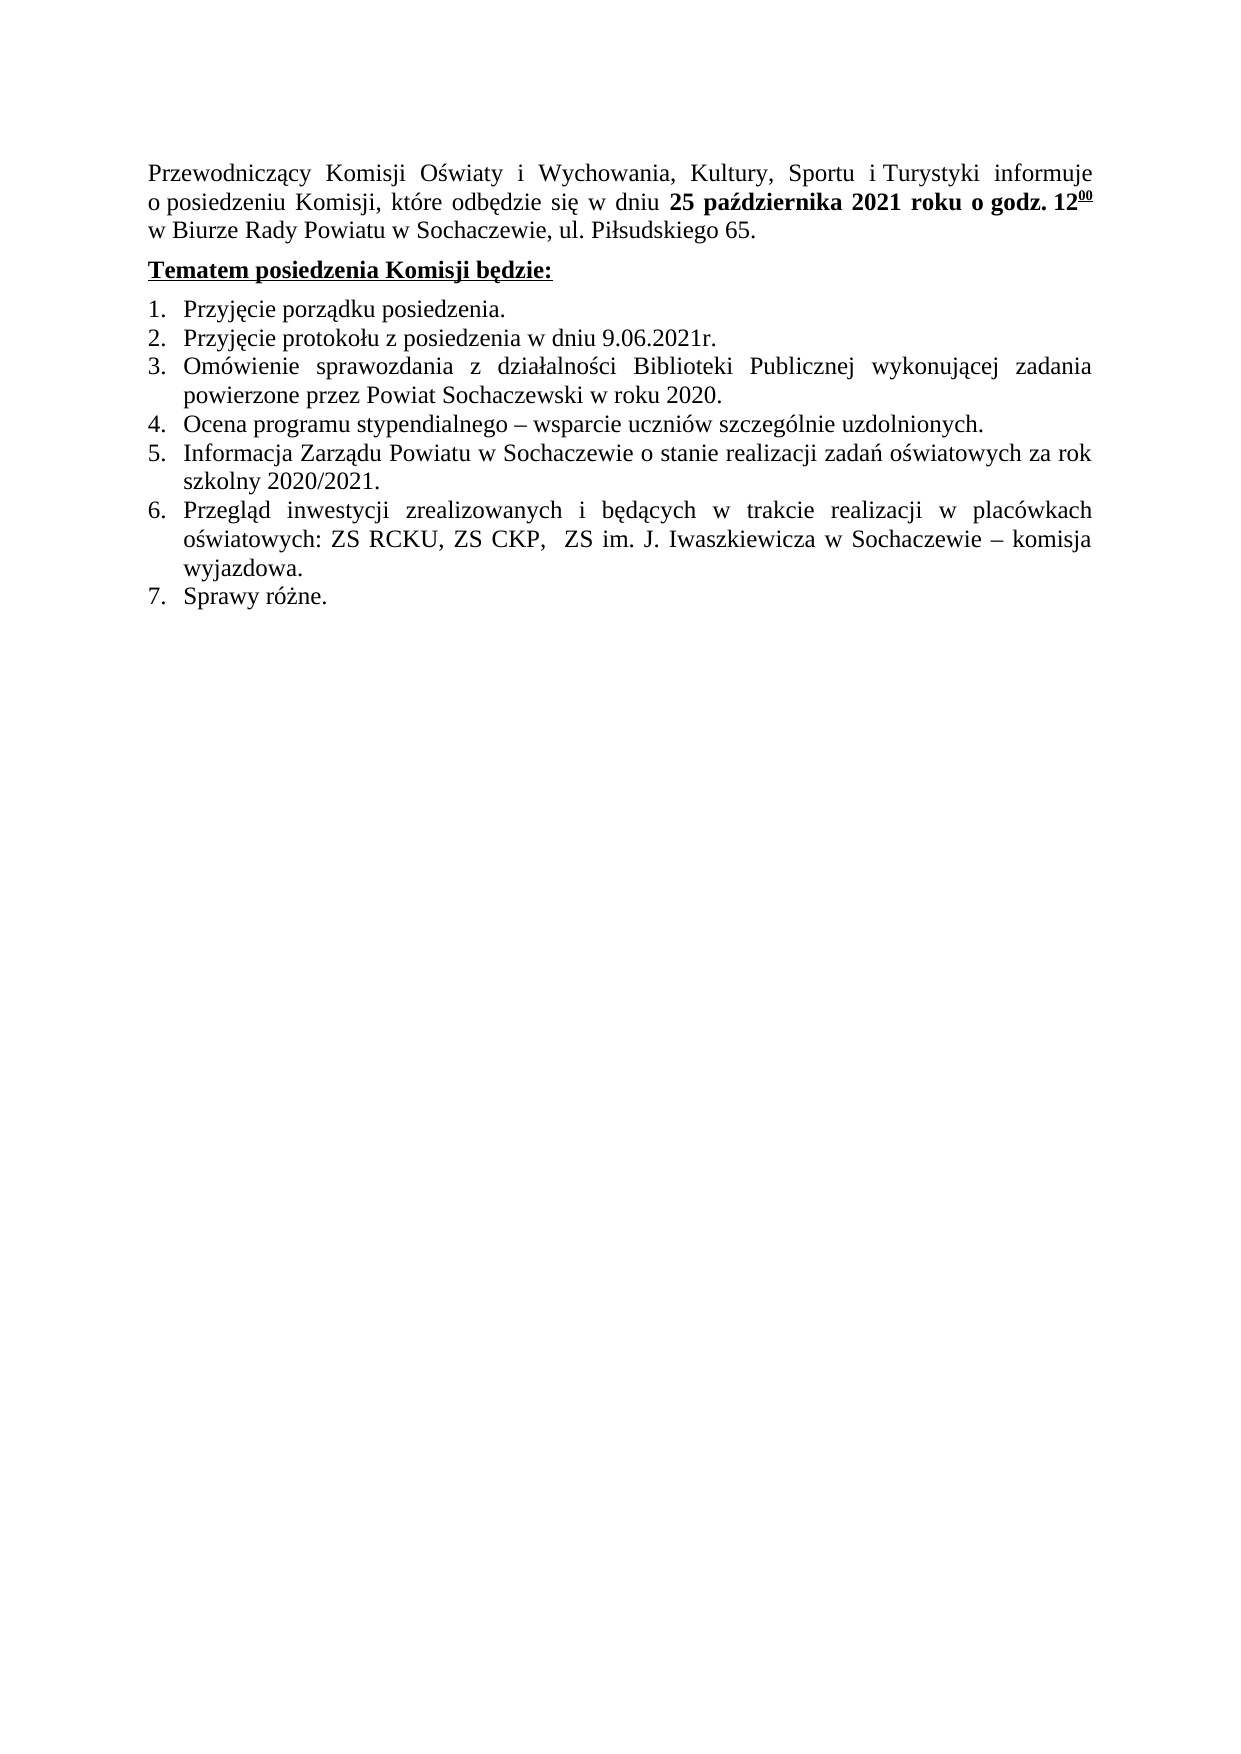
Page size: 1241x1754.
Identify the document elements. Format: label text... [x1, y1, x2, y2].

list Informacja Zarządu Powiatu w Sochaczewie o stanie realizacji zadań oświatowych za rok szkolny 2020/2021. [148, 438, 1093, 495]
list Przyjęcie porządku posiedzenia. [148, 294, 1093, 323]
list Przyjęcie protokołu z posiedzenia w dniu 9.06.2021r. [148, 323, 1093, 351]
list Ocena programu stypendialnego – wsparcie uczniów szczególnie uzdolnionych. [148, 409, 1093, 438]
text Przewodniczący Komisji Oświaty i Wychowania, Kultury, Sportu i Turystyki informuje o posiedzeniu Komisji, które odbędzie się w dniu 25 października 2021 roku o godz. 1200 w Biurze Rady Powiatu w Sochaczewie, ul. Piłsudskiego 65. [148, 158, 1093, 244]
list Omówienie sprawozdania z działalności Biblioteki Publicznej wykonującej zadania powierzone przez Powiat Sochaczewski w roku 2020. [148, 351, 1093, 409]
list Przegląd inwestycji zrealizowanych i będących w trakcie realizacji w placówkach oświatowych: ZS RCKU, ZS CKP, ZS im. J. Iwaszkiewicza w Sochaczewie – komisja wyjazdowa. [148, 495, 1093, 581]
list Sprawy różne. [148, 581, 1093, 610]
text Tematem posiedzenia Komisji będzie: [148, 255, 1093, 283]
